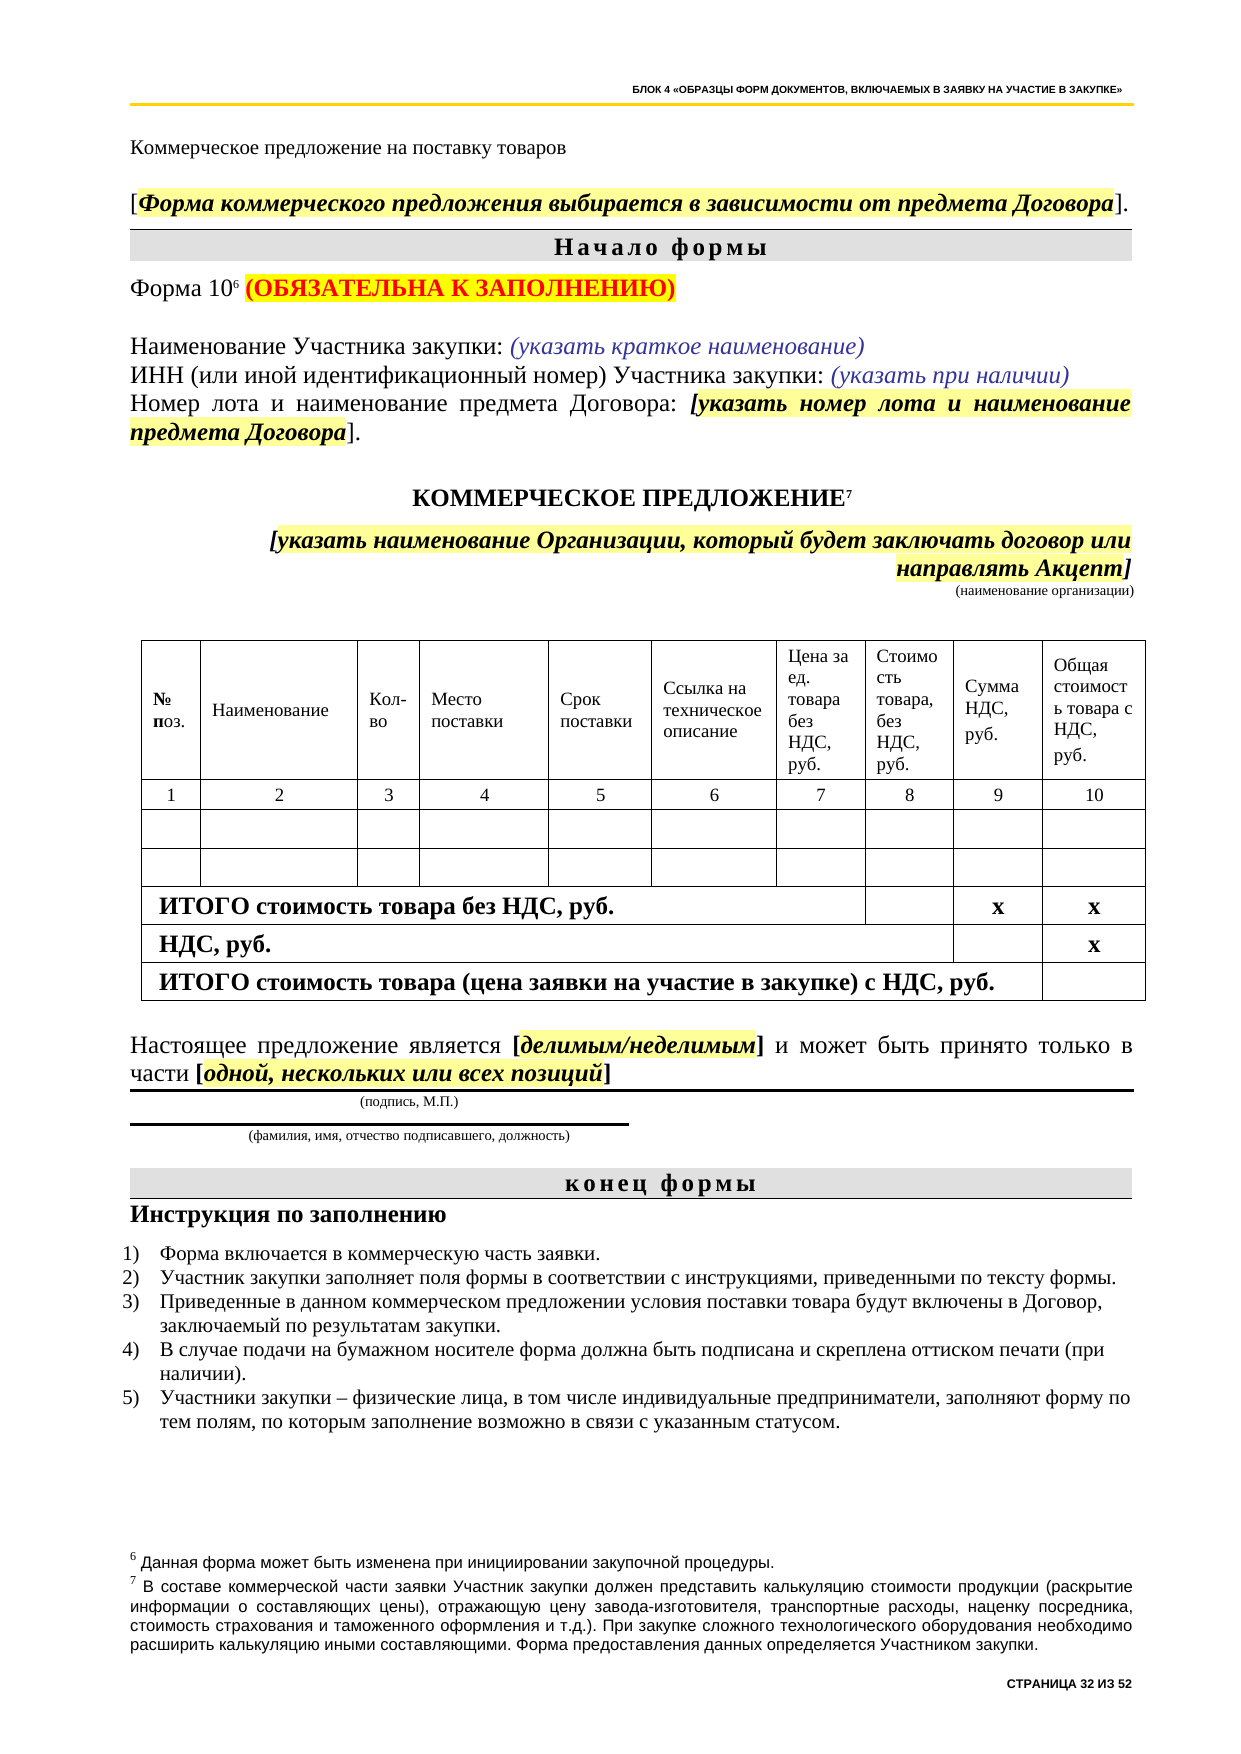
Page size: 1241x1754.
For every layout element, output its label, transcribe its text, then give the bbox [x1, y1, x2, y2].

table_cell [954, 810, 1042, 847]
table_header Общая стоимость товара с НДС, руб. [1043, 641, 1145, 778]
table_cell [420, 810, 548, 847]
text Коммерческое предложение на поставку товаров [130, 135, 1134, 159]
table_cell [142, 849, 200, 886]
table_cell [777, 810, 865, 847]
text (наименование организации) [130, 582, 1134, 611]
table_cell х [1043, 925, 1145, 962]
table_cell 3 [358, 780, 419, 809]
text (подпись, М.П.) [130, 1092, 629, 1123]
table_cell [420, 849, 548, 886]
text Коммерческое предложение [130, 483, 1134, 512]
text (фамилия, имя, отчество подписавшего, должность) [130, 1126, 629, 1155]
text [указать наименование Организации, который будет заключать договор или направлять Акцепт] [130, 525, 1134, 582]
table_cell [549, 849, 651, 886]
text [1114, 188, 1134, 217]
text ИНН (или иной идентификационный номер) Участника закупки: (указать при наличии) [130, 360, 1134, 388]
table_cell ИТОГО стоимость товара без НДС, руб. [142, 887, 865, 924]
table_cell [866, 810, 953, 847]
table_cell ИТОГО стоимость товара (цена заявки на участие в закупке) с НДС, руб. [142, 963, 1042, 1000]
table_cell 2 [201, 780, 357, 809]
table_cell [1043, 963, 1145, 1000]
table_cell [866, 849, 953, 886]
table_header Место поставки [420, 641, 548, 778]
table_header Сумма НДС, руб. [954, 641, 1042, 778]
text конец формы [130, 1168, 1132, 1198]
list Участник закупки заполняет поля формы в соответствии с инструкциями, приведенными по тексту формы. [122, 1265, 1134, 1289]
table_header Кол-во [358, 641, 419, 778]
table_cell [1043, 849, 1145, 886]
table_cell [358, 849, 419, 886]
table_cell [866, 887, 953, 924]
table_header Срок поставки [549, 641, 651, 778]
table_cell 10 [1043, 780, 1145, 809]
table_cell [652, 810, 776, 847]
table_cell [1043, 810, 1145, 847]
table_cell [954, 925, 1042, 962]
table_cell [549, 810, 651, 847]
text Форма 10 (ОБЯЗАТЕЛЬНА К ЗАПОЛНЕНИЮ) [130, 273, 1134, 302]
table_header Наименование [201, 641, 357, 778]
list Участники закупки – физические лица, в том числе индивидуальные предприниматели, заполняют форму по тем полям, по которым заполнение возможно в связи с указанным статусом. [122, 1385, 1134, 1433]
table_cell [201, 810, 357, 847]
table_cell 5 [549, 780, 651, 809]
list Форма включается в коммерческую часть заявки. [122, 1241, 1134, 1265]
table_cell 4 [420, 780, 548, 809]
text Начало формы [130, 230, 1132, 261]
table_cell [358, 810, 419, 847]
table_cell [652, 849, 776, 886]
table_cell НДС, руб. [142, 925, 953, 962]
text Настоящее предложение является [делимым/неделимым] и может быть принято только в части [одной, нескольких или всех позиций] [130, 1030, 1134, 1089]
table_cell [201, 849, 357, 886]
table_cell х [1043, 887, 1145, 924]
table_header № поз. [142, 641, 200, 778]
table_cell 6 [652, 780, 776, 809]
table_cell 7 [777, 780, 865, 809]
table_cell х [954, 887, 1042, 924]
table_header Ссылка на техническое описание [652, 641, 776, 778]
text Номер лота и наименование предмета Договора: [указать номер лота и наименование предмета Договора]. [130, 388, 1134, 446]
table_cell 9 [954, 780, 1042, 809]
table_cell 8 [866, 780, 953, 809]
table_cell [777, 849, 865, 886]
table_header Стоимость товара, без НДС, руб. [866, 641, 953, 778]
text Наименование Участника закупки: (указать краткое наименование) [130, 331, 1134, 360]
table_cell [954, 849, 1042, 886]
table_cell [142, 810, 200, 847]
list Приведенные в данном коммерческом предложении условия поставки товара будут включены в Договор, заключаемый по результатам закупки. [122, 1289, 1134, 1337]
table_cell 1 [142, 780, 200, 809]
table_header Цена за ед. товара без НДС, руб. [777, 641, 865, 778]
text Инструкция по заполнению [130, 1199, 1134, 1228]
list В случае подачи на бумажном носителе форма должна быть подписана и скреплена оттиском печати (при наличии). [122, 1337, 1134, 1385]
